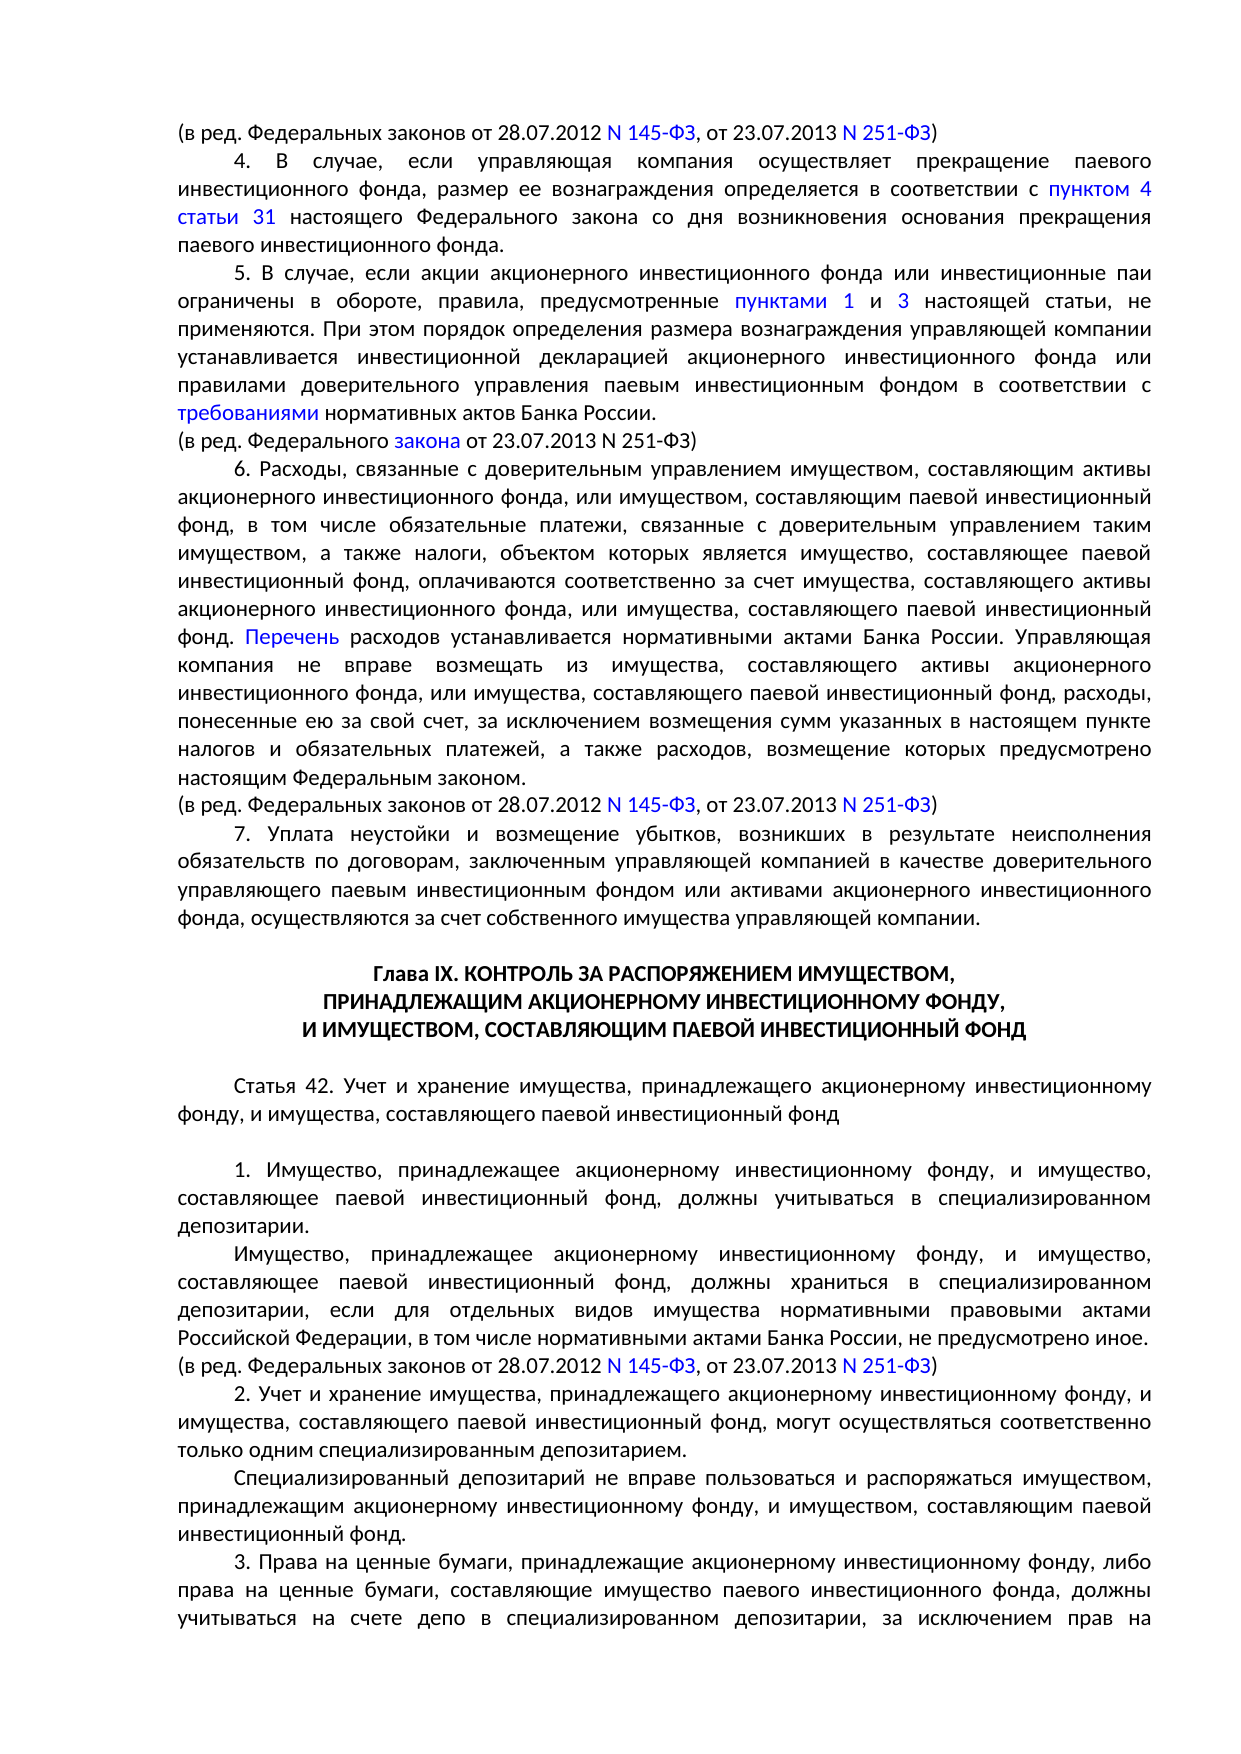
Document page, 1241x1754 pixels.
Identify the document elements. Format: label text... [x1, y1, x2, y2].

text 7. Уплата неустойки и возмещение убытков, возникших в результате неисполнения обязательств по договорам, заключенным управляющей компанией в качестве доверительного управляющего паевым инвестиционным фондом или активами акционерного инвестиционного фонда, осуществляются за счет собственного имущества управляющей компании. [177, 819, 1152, 931]
title Глава IX. КОНТРОЛЬ ЗА РАСПОРЯЖЕНИЕМ ИМУЩЕСТВОМ, [177, 959, 1152, 987]
text (в ред. Федеральных законов от 28.07.2012 N 145-ФЗ, от 23.07.2013 N 251-ФЗ) [177, 1351, 1152, 1379]
text 6. Расходы, связанные с доверительным управлением имуществом, составляющим активы акционерного инвестиционного фонда, или имуществом, составляющим паевой инвестиционный фонд, в том числе обязательные платежи, связанные с доверительным управлением таким имуществом, а также налоги, объектом которых является имущество, составляющее паевой инвестиционный фонд, оплачиваются соответственно за счет имущества, составляющего активы акционерного инвестиционного фонда, или имущества, составляющего паевой инвестиционный фонд. Перечень расходов устанавливается нормативными актами Банка России. Управляющая компания не вправе возмещать из имущества, составляющего активы акционерного инвестиционного фонда, или имущества, составляющего паевой инвестиционный фонд, расходы, понесенные ею за свой счет, за исключением возмещения сумм указанных в настоящем пункте налогов и обязательных платежей, а также расходов, возмещение которых предусмотрено настоящим Федеральным законом. [177, 454, 1152, 791]
text 1. Имущество, принадлежащее акционерному инвестиционному фонду, и имущество, составляющее паевой инвестиционный фонд, должны учитываться в специализированном депозитарии. [177, 1155, 1152, 1239]
text 2. Учет и хранение имущества, принадлежащего акционерному инвестиционному фонду, и имущества, составляющего паевой инвестиционный фонд, могут осуществляться соответственно только одним специализированным депозитарием. [177, 1379, 1152, 1463]
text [177, 1547, 1152, 1631]
title И ИМУЩЕСТВОМ, СОСТАВЛЯЮЩИМ ПАЕВОЙ ИНВЕСТИЦИОННЫЙ ФОНД [177, 1015, 1152, 1043]
text Специализированный депозитарий не вправе пользоваться и распоряжаться имуществом, принадлежащим акционерному инвестиционному фонду, и имуществом, составляющим паевой инвестиционный фонд. [177, 1463, 1152, 1547]
text Статья 42. Учет и хранение имущества, принадлежащего акционерному инвестиционному фонду, и имущества, составляющего паевой инвестиционный фонд [177, 1071, 1152, 1127]
text (в ред. Федеральных законов от 28.07.2012 N 145-ФЗ, от 23.07.2013 N 251-ФЗ) [177, 791, 1152, 819]
text 5. В случае, если акции акционерного инвестиционного фонда или инвестиционные паи ограничены в обороте, правила, предусмотренные пунктами 1 и 3 настоящей статьи, не применяются. При этом порядок определения размера вознаграждения управляющей компании устанавливается инвестиционной декларацией акционерного инвестиционного фонда или правилами доверительного управления паевым инвестиционным фондом в соответствии с требованиями нормативных актов Банка России. [177, 258, 1152, 426]
text (в ред. Федеральных законов от 28.07.2012 N 145-ФЗ, от 23.07.2013 N 251-ФЗ) [177, 118, 1152, 146]
text 4. В случае, если управляющая компания осуществляет прекращение паевого инвестиционного фонда, размер ее вознаграждения определяется в соответствии с пунктом 4 статьи 31 настоящего Федерального закона со дня возникновения основания прекращения паевого инвестиционного фонда. [177, 146, 1152, 258]
text (в ред. Федерального закона от 23.07.2013 N 251-ФЗ) [177, 426, 1152, 454]
title ПРИНАДЛЕЖАЩИМ АКЦИОНЕРНОМУ ИНВЕСТИЦИОННОМУ ФОНДУ, [177, 987, 1152, 1015]
text Имущество, принадлежащее акционерному инвестиционному фонду, и имущество, составляющее паевой инвестиционный фонд, должны храниться в специализированном депозитарии, если для отдельных видов имущества нормативными правовыми актами Российской Федерации, в том числе нормативными актами Банка России, не предусмотрено иное. [177, 1239, 1152, 1351]
